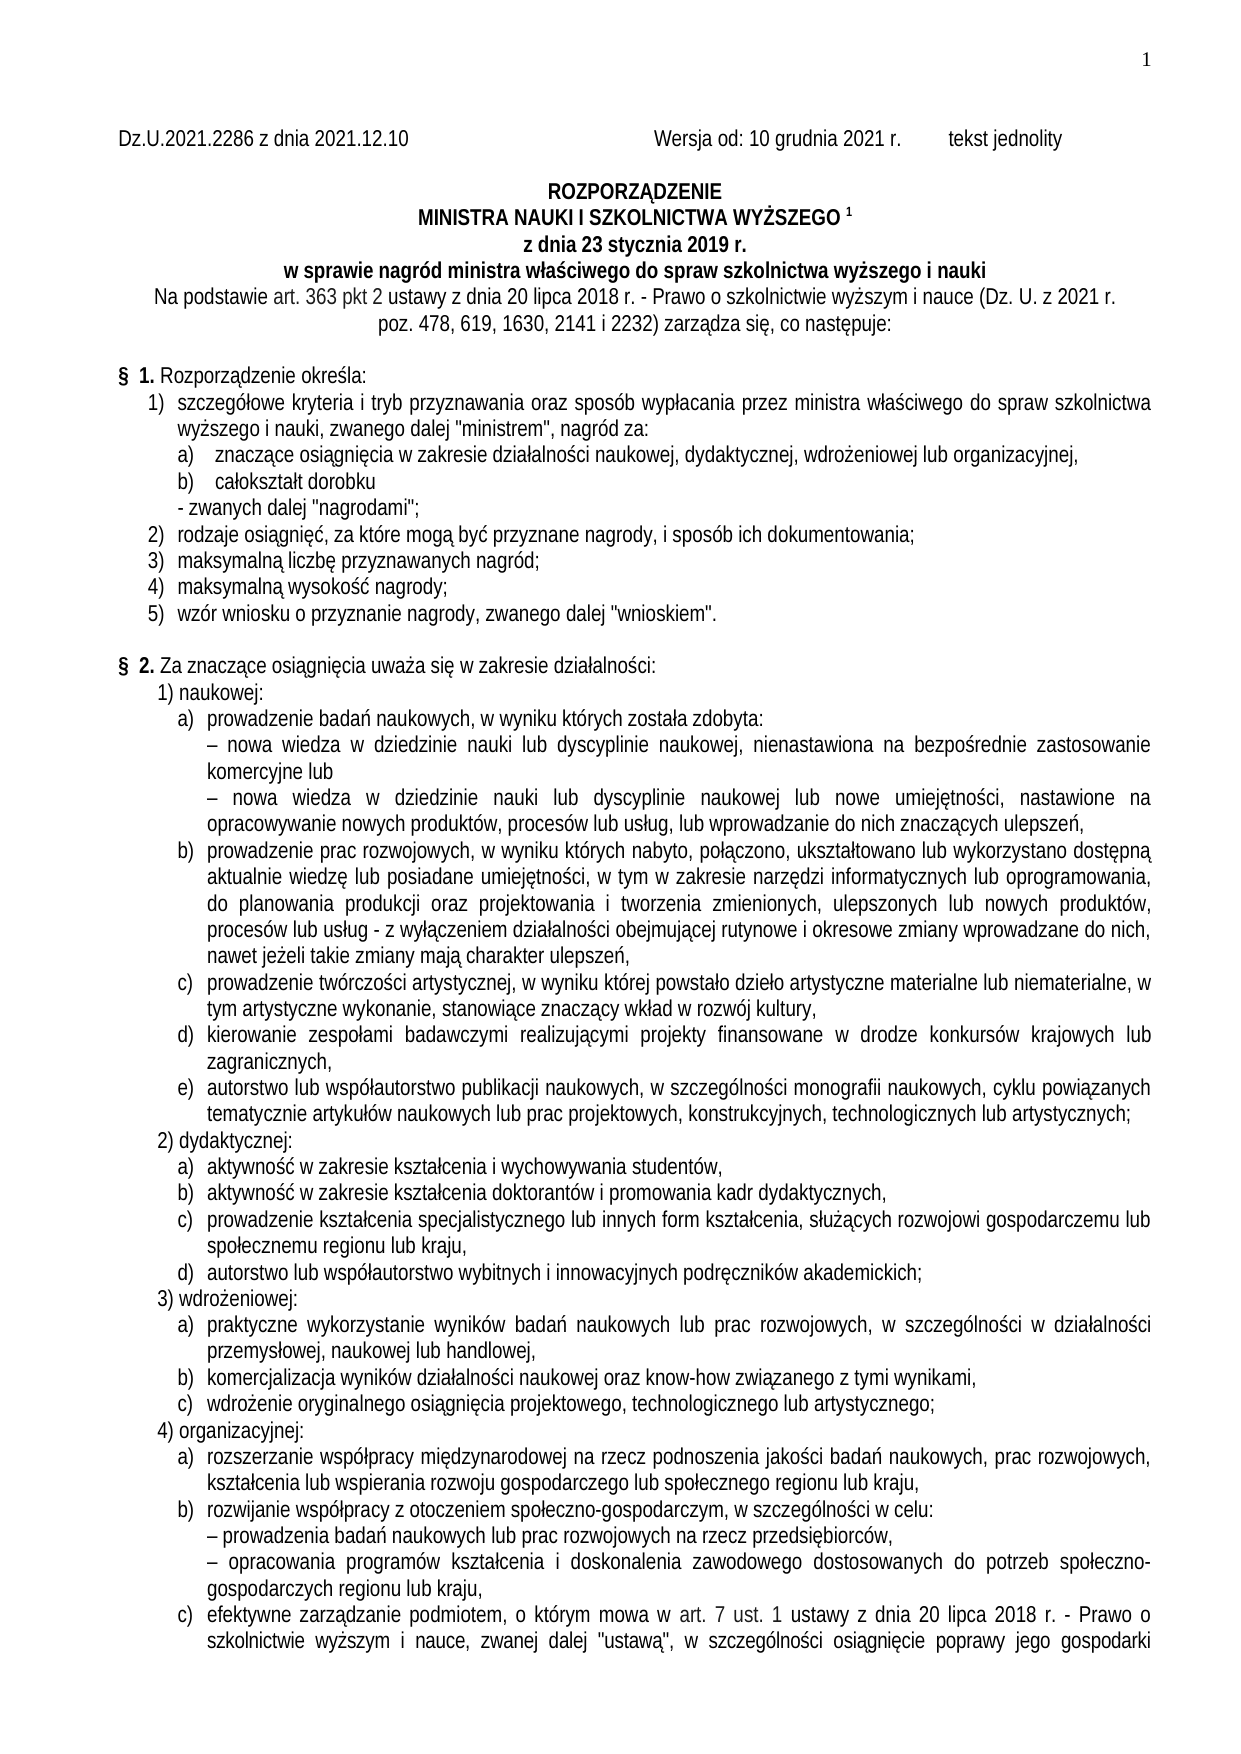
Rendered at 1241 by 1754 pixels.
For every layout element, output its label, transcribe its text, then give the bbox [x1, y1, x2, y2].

text 3) wdrożeniowej: [157, 1285, 1152, 1311]
text z dnia 23 stycznia 2019 r. [118, 231, 1152, 257]
list całokształt dorobku [177, 468, 1152, 494]
list rozwijanie współpracy z otoczeniem społeczno-gospodarczym, w szczególności w celu: [177, 1496, 1152, 1522]
list aktywność w zakresie kształcenia i wychowywania studentów, [177, 1153, 1152, 1179]
text w sprawie nagród ministra właściwego do spraw szkolnictwa wyższego i nauki [118, 257, 1152, 283]
text 4) organizacyjnej: [157, 1417, 1152, 1443]
list autorstwo lub współautorstwo publikacji naukowych, w szczególności monografii naukowych, cyklu powiązanych tematycznie artykułów naukowych lub prac projektowych, konstrukcyjnych, technologicznych lub artystycznych; [177, 1074, 1152, 1127]
list autorstwo lub współautorstwo wybitnych i innowacyjnych podręczników akademickich; [177, 1258, 1152, 1285]
list rodzaje osiągnięć, za które mogą być przyznane nagrody, i sposób ich dokumentowania; [148, 521, 1152, 547]
text Na podstawie art. 363 pkt 2 ustawy z dnia 20 lipca 2018 r. - Prawo o szkolnictwie wyższym i nauce (Dz. U. z 2021 r. poz. 478, 619, 1630, 2141 i 2232) zarządza się, co następuje: [118, 283, 1152, 336]
list praktyczne wykorzystanie wyników badań naukowych lub prac rozwojowych, w szczególności w działalności przemysłowej, naukowej lub handlowej, [177, 1311, 1152, 1364]
text § 1. Rozporządzenie określa: [118, 362, 1152, 389]
text – nowa wiedza w dziedzinie nauki lub dyscyplinie naukowej lub nowe umiejętności, nastawione na opracowywanie nowych produktów, procesów lub usług, lub wprowadzanie do nich znaczących ulepszeń, [207, 784, 1152, 837]
list komercjalizacja wyników działalności naukowej oraz know-how związanego z tymi wynikami, [177, 1364, 1152, 1390]
list rozszerzanie współpracy międzynarodowej na rzecz podnoszenia jakości badań naukowych, prac rozwojowych, kształcenia lub wspierania rozwoju gospodarczego lub społecznego regionu lub kraju, [177, 1443, 1152, 1496]
list kierowanie zespołami badawczymi realizującymi projekty finansowane w drodze konkursów krajowych lub zagranicznych, [177, 1021, 1152, 1074]
text – opracowania programów kształcenia i doskonalenia zawodowego dostosowanych do potrzeb społeczno-gospodarczych regionu lub kraju, [207, 1548, 1152, 1601]
list szczegółowe kryteria i tryb przyznawania oraz sposób wypłacania przez ministra właściwego do spraw szkolnictwa wyższego i nauki, zwanego dalej "ministrem", nagród za: [148, 389, 1152, 441]
text § 2. Za znaczące osiągnięcia uważa się w zakresie działalności: [118, 652, 1152, 679]
list prowadzenie badań naukowych, w wyniku których została zdobyta: [177, 705, 1152, 731]
text - zwanych dalej "nagrodami"; [177, 494, 1152, 521]
text – nowa wiedza w dziedzinie nauki lub dyscyplinie naukowej, nienastawiona na bezpośrednie zastosowanie komercyjne lub [207, 731, 1152, 784]
text MINISTRA NAUKI I SZKOLNICTWA WYŻSZEGO 1 [118, 204, 1152, 231]
list prowadzenie twórczości artystycznej, w wyniku której powstało dzieło artystyczne materialne lub niematerialne, w tym artystyczne wykonanie, stanowiące znaczący wkład w rozwój kultury, [177, 968, 1152, 1021]
list aktywność w zakresie kształcenia doktorantów i promowania kadr dydaktycznych, [177, 1179, 1152, 1206]
text ROZPORZĄDZENIE [118, 178, 1152, 204]
list znaczące osiągnięcia w zakresie działalności naukowej, dydaktycznej, wdrożeniowej lub organizacyjnej, [177, 441, 1152, 468]
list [177, 1601, 1152, 1654]
text 2) dydaktycznej: [157, 1127, 1152, 1153]
list maksymalną wysokość nagrody; [148, 573, 1152, 599]
text 1) naukowej: [157, 679, 1152, 705]
list wdrożenie oryginalnego osiągnięcia projektowego, technologicznego lub artystycznego; [177, 1390, 1152, 1417]
list wzór wniosku o przyznanie nagrody, zwanego dalej "wnioskiem". [148, 599, 1152, 626]
text – prowadzenia badań naukowych lub prac rozwojowych na rzecz przedsiębiorców, [207, 1522, 1152, 1548]
list prowadzenie kształcenia specjalistycznego lub innych form kształcenia, służących rozwojowi gospodarczemu lub społecznemu regionu lub kraju, [177, 1206, 1152, 1258]
text Dz.U.2021.2286 z dnia 2021.12.10 Wersja od: 10 grudnia 2021 r. tekst jednolity [118, 125, 1152, 152]
list prowadzenie prac rozwojowych, w wyniku których nabyto, połączono, ukształtowano lub wykorzystano dostępną aktualnie wiedzę lub posiadane umiejętności, w tym w zakresie narzędzi informatycznych lub oprogramowania, do planowania produkcji oraz projektowania i tworzenia zmienionych, ulepszonych lub nowych produktów, procesów lub usług - z wyłączeniem działalności obejmującej rutynowe i okresowe zmiany wprowadzane do nich, nawet jeżeli takie zmiany mają charakter ulepszeń, [177, 837, 1152, 968]
list maksymalną liczbę przyznawanych nagród; [148, 547, 1152, 573]
